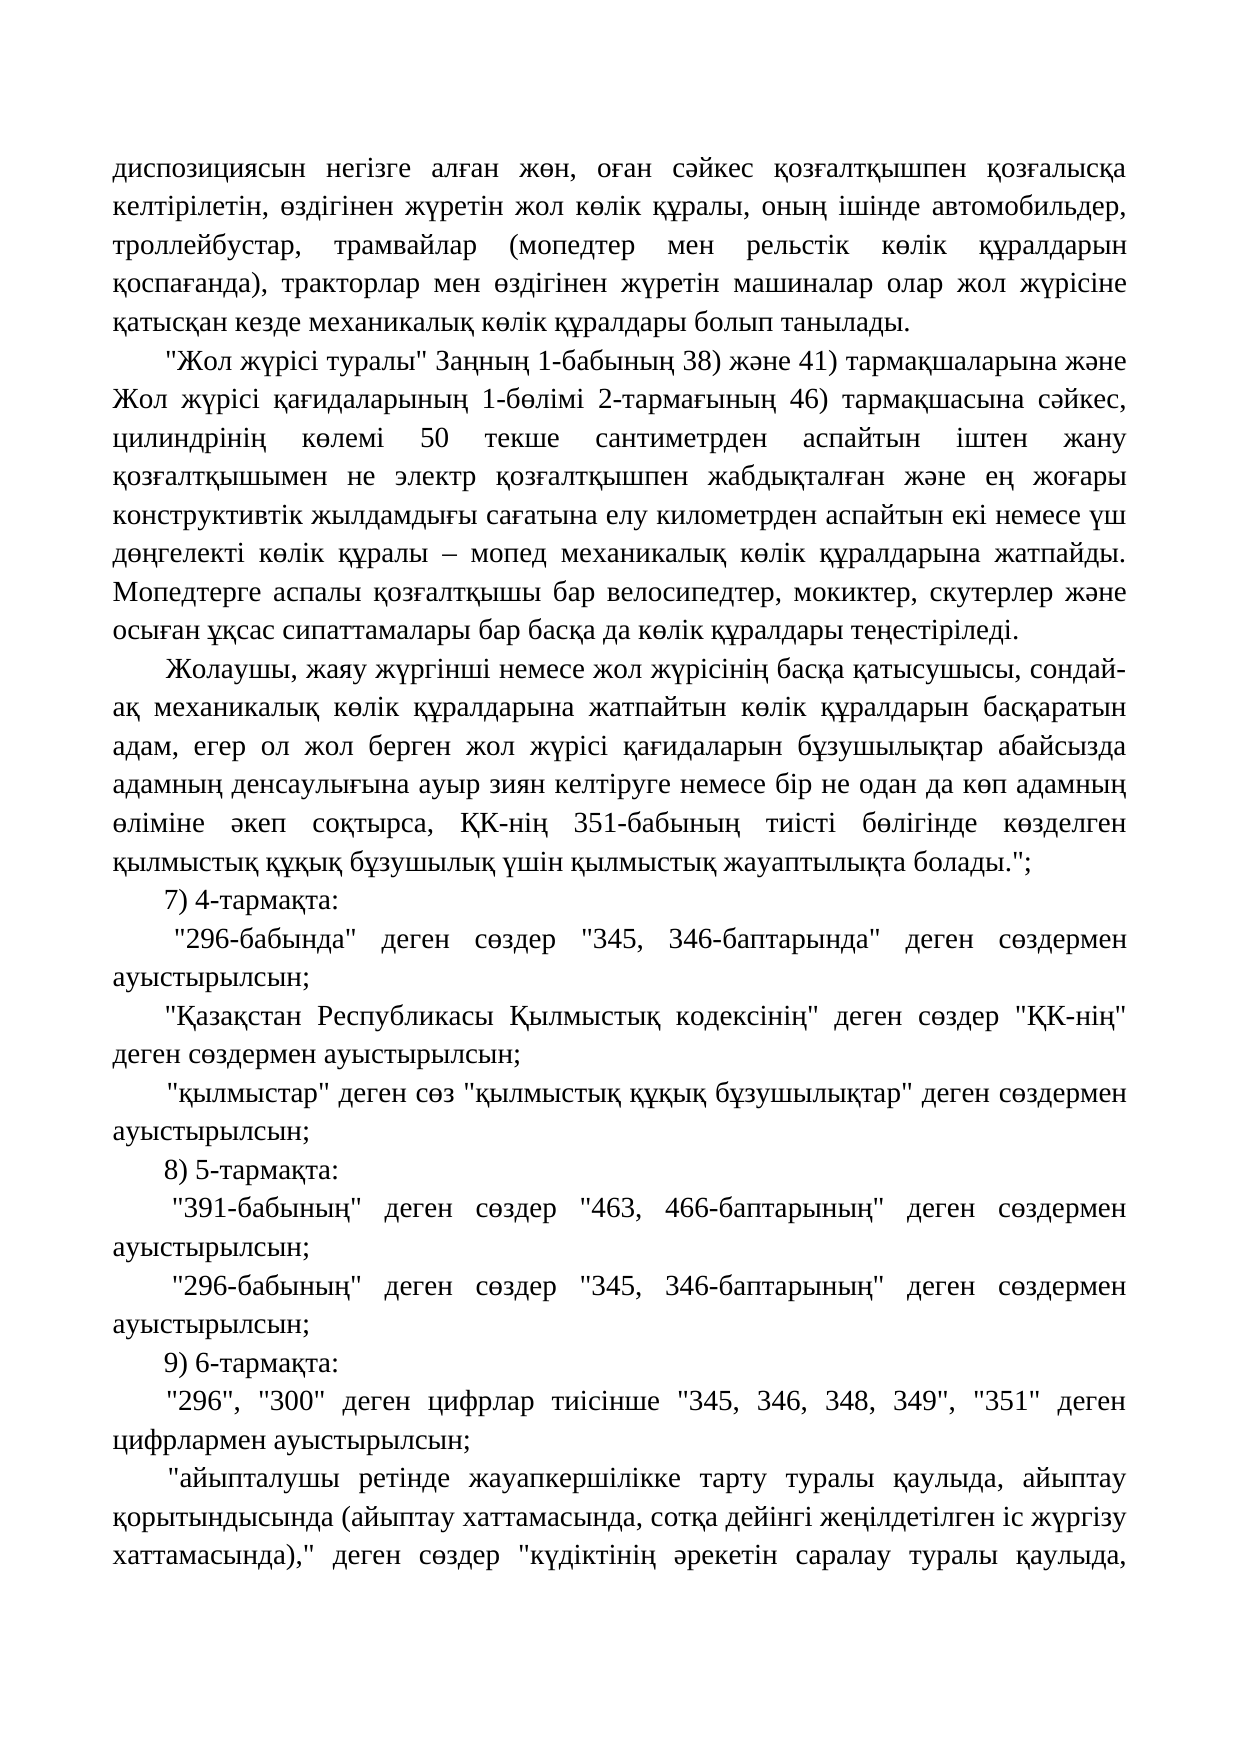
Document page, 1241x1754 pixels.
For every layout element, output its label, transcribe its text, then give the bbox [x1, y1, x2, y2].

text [112, 150, 1128, 338]
text "296-бабында" деген сөздер "345, 346-баптарында" деген сөздермен ауыстырылсын; [112, 921, 1128, 993]
text "391-бабының" деген сөздер "463, 466-баптарының" деген сөздермен ауыстырылсын; [112, 1191, 1128, 1263]
text "296", "300" деген цифрлар тиісінше "345, 346, 348, 349", "351" деген цифрлармен ауыстырылсын; [112, 1383, 1128, 1455]
text "қылмыстар" деген сөз "қылмыстық құқық бұзушылықтар" деген сөздермен ауыстырылсын; [112, 1075, 1128, 1147]
text 7) 4-тармақта: [112, 882, 1128, 916]
text "296-бабының" деген сөздер "345, 346-баптарының" деген сөздермен ауыстырылсын; [112, 1268, 1128, 1340]
text 9) 6-тармақта: [112, 1345, 1128, 1378]
text "Жол жүрісі туралы" Заңның 1-бабының 38) және 41) тармақшаларына және Жол жүрісі қағидаларының 1-бөлімі 2-тармағының 46) тармақшасына сәйкес, цилиндрінің көлемі 50 текше сантиметрден аспайтын іштен жану қозғалтқышымен не электр қозғалтқышпен жабдықталған және ең жоғары конструктивтік жылдамдығы сағатына елу километрден аспайтын екі немесе үш дөңгелекті көлік құралы – мопед механикалық көлік құралдарына жатпайды. Мопедтерге аспалы қозғалтқышы бар велосипедтер, мокиктер, скутерлер және осыған ұқсас сипаттамалары бар басқа да көлік құралдары теңестіріледі. [112, 343, 1128, 646]
text 8) 5-тармақта: [112, 1152, 1128, 1186]
text Жолаушы, жаяу жүргінші немесе жол жүрісінің басқа қатысушысы, сондай-ақ механикалық көлік құралдарына жатпайтын көлік құралдарын басқаратын адам, егер ол жол берген жол жүрісі қағидаларын бұзушылықтар абайсызда адамның денсаулығына ауыр зиян келтіруге немесе бір не одан да көп адамның өліміне әкеп соқтырса, ҚК-нің 351-бабының тиісті бөлігінде көзделген қылмыстық құқық бұзушылық үшін қылмыстық жауаптылықта болады."; [112, 651, 1128, 877]
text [112, 1460, 1128, 1571]
text "Қазақстан Республикасы Қылмыстық кодексінің" деген сөздер "ҚК-нің" деген сөздермен ауыстырылсын; [112, 998, 1128, 1070]
